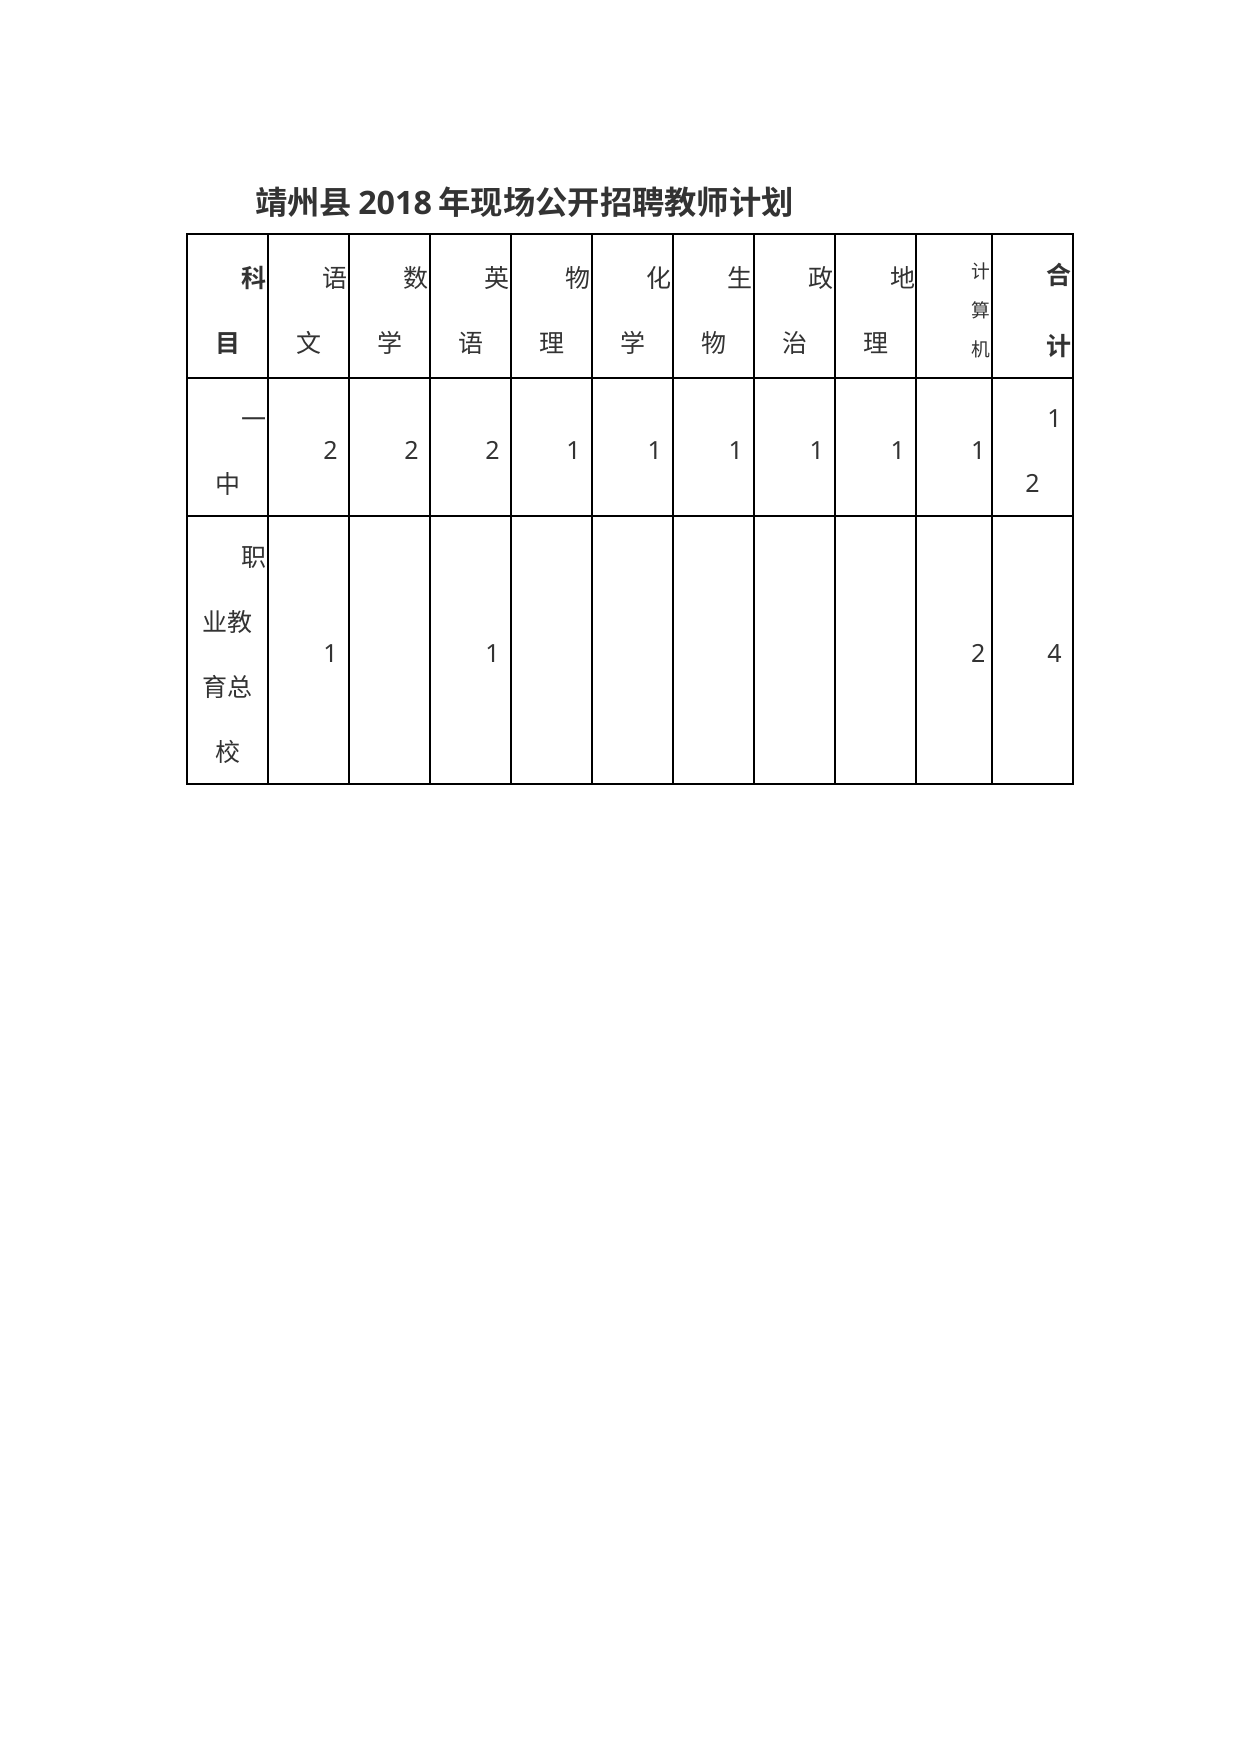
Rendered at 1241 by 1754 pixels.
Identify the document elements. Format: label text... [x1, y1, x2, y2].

table_cell 2 [269, 379, 348, 515]
table_cell 2 [431, 379, 510, 515]
table_cell 1 [755, 379, 834, 515]
table_cell 一中 [188, 379, 267, 515]
table_cell 1 [431, 517, 510, 783]
table_header 合 计 [993, 235, 1072, 377]
table_cell 1 [917, 379, 991, 515]
table_header 计 算 机 [917, 235, 991, 377]
table_cell [512, 517, 591, 783]
table_header 化学 [593, 235, 672, 377]
table_cell 12 [993, 379, 1072, 515]
table_header 英语 [431, 235, 510, 377]
table_header 物理 [512, 235, 591, 377]
table_cell 4 [993, 517, 1072, 783]
table_cell 2 [917, 517, 991, 783]
table_cell [593, 517, 672, 783]
table_cell 1 [836, 379, 915, 515]
table_cell 职业教育总校 [188, 517, 267, 783]
table_cell 1 [269, 517, 348, 783]
table_header 科目 [188, 235, 267, 377]
table_cell [755, 517, 834, 783]
table_cell [350, 517, 429, 783]
table_cell 2 [350, 379, 429, 515]
table_cell 1 [512, 379, 591, 515]
table_header 生物 [674, 235, 753, 377]
table_cell 1 [593, 379, 672, 515]
table_cell 1 [674, 379, 753, 515]
table_cell [674, 517, 753, 783]
table_header 语文 [269, 235, 348, 377]
table_header 地理 [836, 235, 915, 377]
table_cell [836, 517, 915, 783]
table_header 数学 [350, 235, 429, 377]
text 靖州县2018年现场公开招聘教师计划 [187, 168, 1053, 233]
table_header 政治 [755, 235, 834, 377]
